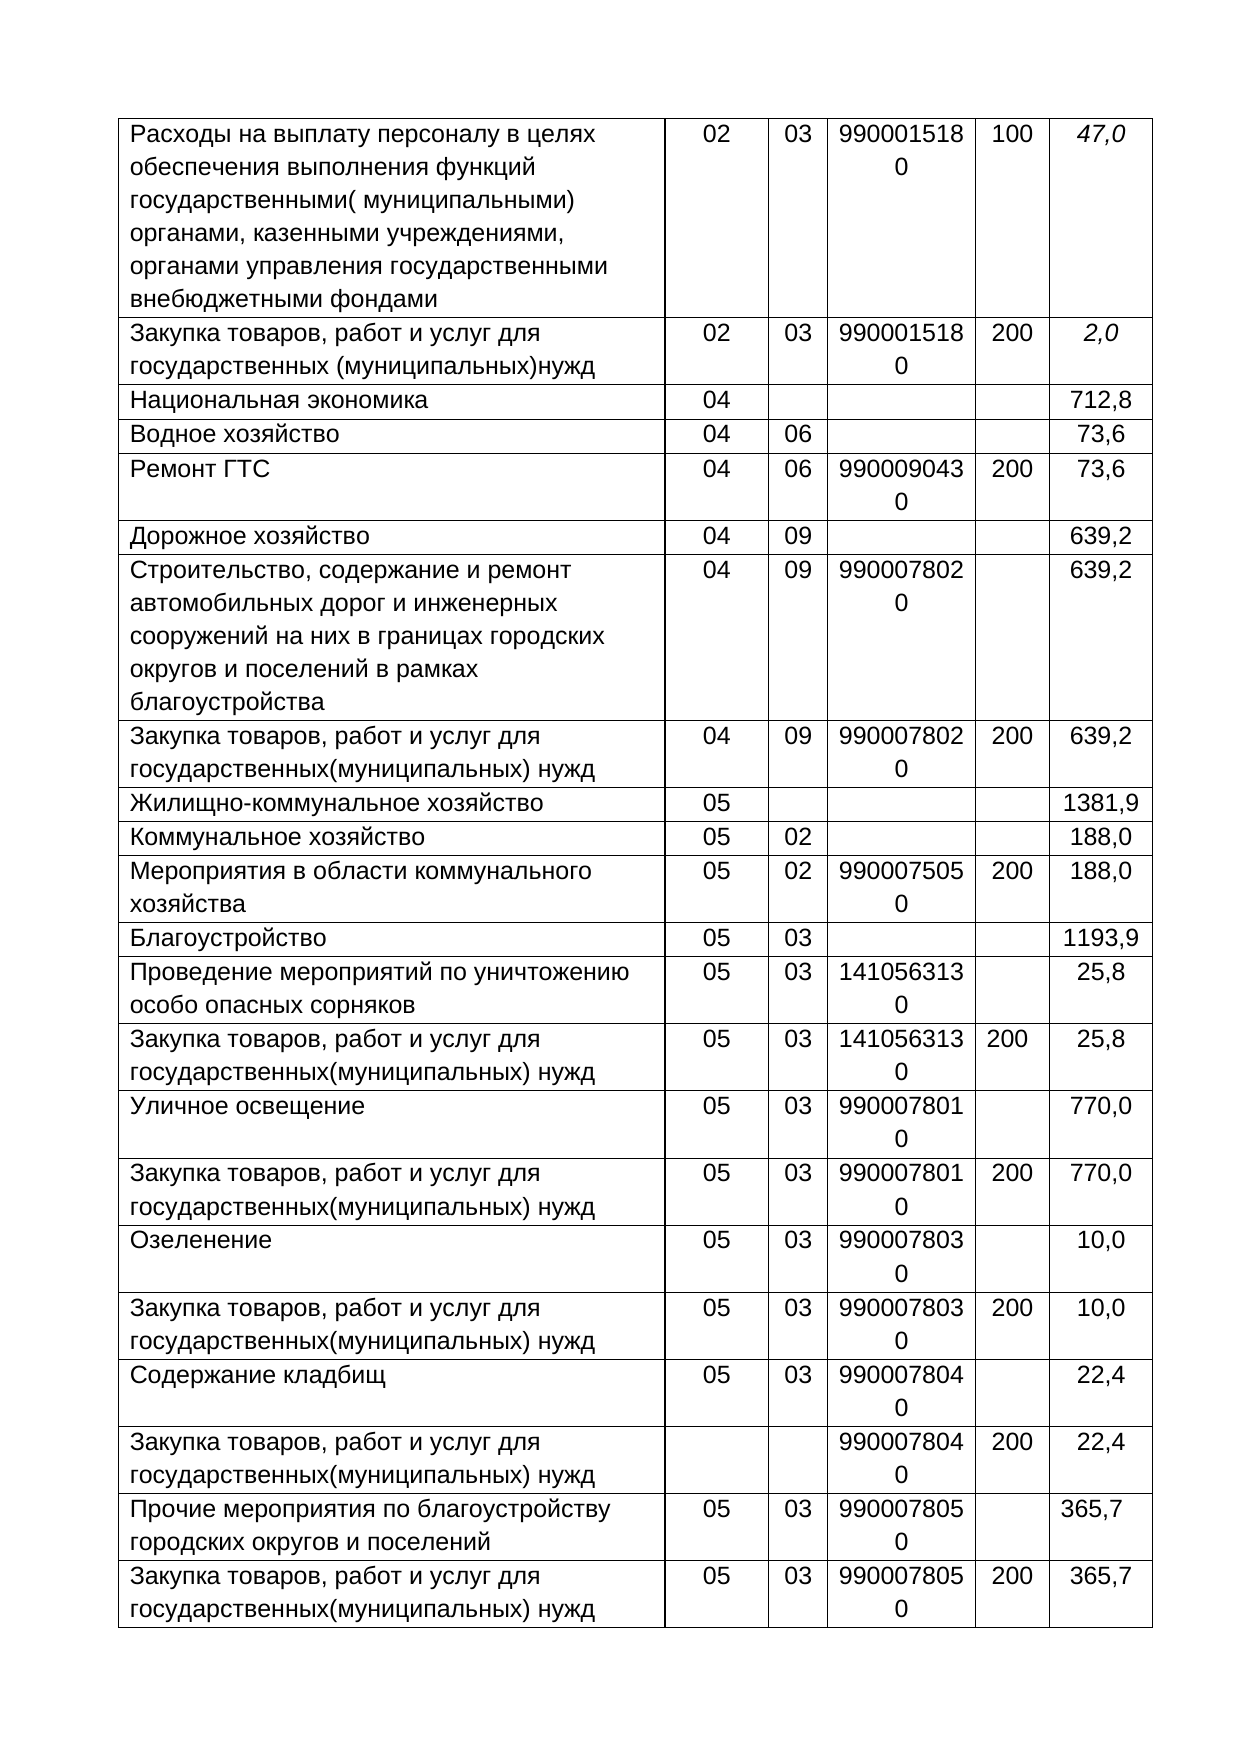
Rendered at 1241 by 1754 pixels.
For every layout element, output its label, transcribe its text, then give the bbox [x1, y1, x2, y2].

table_cell 03 [769, 1360, 827, 1426]
table_cell 9900078010 [828, 1091, 975, 1157]
table_cell Закупка товаров, работ и услуг для государственных(муниципальных) нужд [119, 1293, 664, 1359]
table_cell 10,0 [1050, 1226, 1152, 1292]
table_cell Национальная экономика [119, 385, 664, 418]
table_cell 200 [976, 318, 1049, 384]
table_cell 09 [769, 555, 827, 720]
table_cell [976, 420, 1049, 452]
table_cell Прочие мероприятия по благоустройству городских округов и поселений [119, 1494, 664, 1560]
table_cell 639,2 [1050, 521, 1152, 554]
table_cell 200 [976, 1293, 1049, 1359]
table_cell 639,2 [1050, 555, 1152, 720]
table_cell [976, 822, 1049, 855]
table_cell 03 [769, 1091, 827, 1157]
table_cell 03 [769, 119, 827, 317]
table_cell 9900078020 [828, 555, 975, 720]
table_cell 9900075050 [828, 856, 975, 922]
table_cell [769, 788, 827, 821]
table_cell [976, 1226, 1049, 1292]
table_cell 9900078030 [828, 1226, 975, 1292]
table_cell 03 [769, 1494, 827, 1560]
table_cell 200 [976, 1159, 1049, 1224]
table_cell 9900078020 [828, 721, 975, 787]
table_cell [666, 1427, 768, 1493]
table_cell Закупка товаров, работ и услуг для государственных(муниципальных) нужд [119, 1159, 664, 1224]
table_cell 200 [976, 1561, 1049, 1627]
table_cell 03 [769, 1226, 827, 1292]
table_cell Озеленение [119, 1226, 664, 1292]
table_cell 9900078040 [828, 1360, 975, 1426]
table_cell 05 [666, 1561, 768, 1627]
table_cell 25,8 [1050, 957, 1152, 1023]
table_cell 712,8 [1050, 385, 1152, 418]
table_cell [828, 385, 975, 418]
table_cell 05 [666, 1360, 768, 1426]
table_cell 02 [769, 822, 827, 855]
table_cell 05 [666, 1494, 768, 1560]
table_cell Закупка товаров, работ и услуг для государственных (муниципальных)нужд [119, 318, 664, 384]
table_cell 200 [976, 1024, 1049, 1090]
table_cell Строительство, содержание и ремонт автомобильных дорог и инженерных сооружений на них в границах городских округов и поселений в рамках благоустройства [119, 555, 664, 720]
table_cell 9900078050 [828, 1494, 975, 1560]
table_cell 06 [769, 454, 827, 519]
table_cell 73,6 [1050, 420, 1152, 452]
table_cell 100 [976, 119, 1049, 317]
table_cell Дорожное хозяйство [119, 521, 664, 554]
table_cell 03 [769, 318, 827, 384]
table_cell 200 [976, 856, 1049, 922]
table_cell 365,7 [1050, 1494, 1152, 1560]
table_cell 04 [666, 521, 768, 554]
table_cell Жилищно-коммунальное хозяйство [119, 788, 664, 821]
table_cell 03 [769, 923, 827, 956]
table_cell [976, 1091, 1049, 1157]
table_cell 03 [769, 1561, 827, 1627]
table_cell 05 [666, 788, 768, 821]
table_cell 200 [976, 454, 1049, 519]
table_cell 04 [666, 454, 768, 519]
table_cell 02 [666, 318, 768, 384]
table_cell 03 [769, 1293, 827, 1359]
table_cell 1381,9 [1050, 788, 1152, 821]
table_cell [119, 1561, 664, 1627]
table_cell [828, 521, 975, 554]
table_cell Проведение мероприятий по уничтожению особо опасных сорняков [119, 957, 664, 1023]
table_cell Закупка товаров, работ и услуг для государственных(муниципальных) нужд [119, 721, 664, 787]
table_cell Содержание кладбищ [119, 1360, 664, 1426]
table_cell 06 [769, 420, 827, 452]
table_cell [976, 923, 1049, 956]
table_cell 639,2 [1050, 721, 1152, 787]
table_cell Расходы на выплату персоналу в целях обеспечения выполнения функций государственными( муниципальными) органами, казенными учреждениями, органами управления государственными внебюджетными фондами [119, 119, 664, 317]
table_cell 9900078040 [828, 1427, 975, 1493]
table_cell 1193,9 [1050, 923, 1152, 956]
table_cell 02 [769, 856, 827, 922]
table_cell [976, 957, 1049, 1023]
table_cell 365,7 [1050, 1561, 1152, 1627]
table_cell 05 [666, 856, 768, 922]
table_cell 25,8 [1050, 1024, 1152, 1090]
table_cell Закупка товаров, работ и услуг для государственных(муниципальных) нужд [119, 1427, 664, 1493]
table_cell 9900078010 [828, 1159, 975, 1224]
table_cell [976, 788, 1049, 821]
table_cell 9900015180 [828, 119, 975, 317]
table_cell [828, 788, 975, 821]
table_cell 03 [769, 957, 827, 1023]
table_cell [976, 1494, 1049, 1560]
table_cell 03 [769, 1024, 827, 1090]
table_cell 05 [666, 923, 768, 956]
table_cell 04 [666, 721, 768, 787]
table_cell 188,0 [1050, 822, 1152, 855]
table_cell 05 [666, 822, 768, 855]
table_cell 09 [769, 721, 827, 787]
table_cell [828, 420, 975, 452]
table_cell Ремонт ГТС [119, 454, 664, 519]
table_cell 03 [769, 1159, 827, 1224]
table_cell 22,4 [1050, 1427, 1152, 1493]
table_cell [976, 521, 1049, 554]
table_cell 9900078030 [828, 1293, 975, 1359]
table_cell 05 [666, 1159, 768, 1224]
table_cell Закупка товаров, работ и услуг для государственных(муниципальных) нужд [119, 1024, 664, 1090]
table_cell [828, 822, 975, 855]
table_cell 200 [976, 1427, 1049, 1493]
table_cell 05 [666, 1293, 768, 1359]
table_cell [769, 385, 827, 418]
table_cell [976, 555, 1049, 720]
table_cell 9900015180 [828, 318, 975, 384]
table_cell 770,0 [1050, 1159, 1152, 1224]
table_cell Мероприятия в области коммунального хозяйства [119, 856, 664, 922]
table_cell 22,4 [1050, 1360, 1152, 1426]
table_cell 188,0 [1050, 856, 1152, 922]
table_cell Коммунальное хозяйство [119, 822, 664, 855]
table_cell 47,0 [1050, 119, 1152, 317]
table_cell 10,0 [1050, 1293, 1152, 1359]
table_cell [828, 923, 975, 956]
table_cell 1410563130 [828, 1024, 975, 1090]
table_cell [976, 385, 1049, 418]
table_cell 9900090430 [828, 454, 975, 519]
table_cell 04 [666, 385, 768, 418]
table_cell 05 [666, 1091, 768, 1157]
table_cell 2,0 [1050, 318, 1152, 384]
table_cell 1410563130 [828, 957, 975, 1023]
table_cell 770,0 [1050, 1091, 1152, 1157]
table_cell Уличное освещение [119, 1091, 664, 1157]
table_cell [769, 1427, 827, 1493]
table_cell 73,6 [1050, 454, 1152, 519]
table_cell Водное хозяйство [119, 420, 664, 452]
table_cell 04 [666, 555, 768, 720]
table_cell 02 [666, 119, 768, 317]
table_cell 05 [666, 1226, 768, 1292]
table_cell [976, 1360, 1049, 1426]
table_cell 04 [666, 420, 768, 452]
table_cell 05 [666, 1024, 768, 1090]
table_cell Благоустройство [119, 923, 664, 956]
table_cell 09 [769, 521, 827, 554]
table_cell 05 [666, 957, 768, 1023]
table_cell 9900078050 [828, 1561, 975, 1627]
table_cell 200 [976, 721, 1049, 787]
